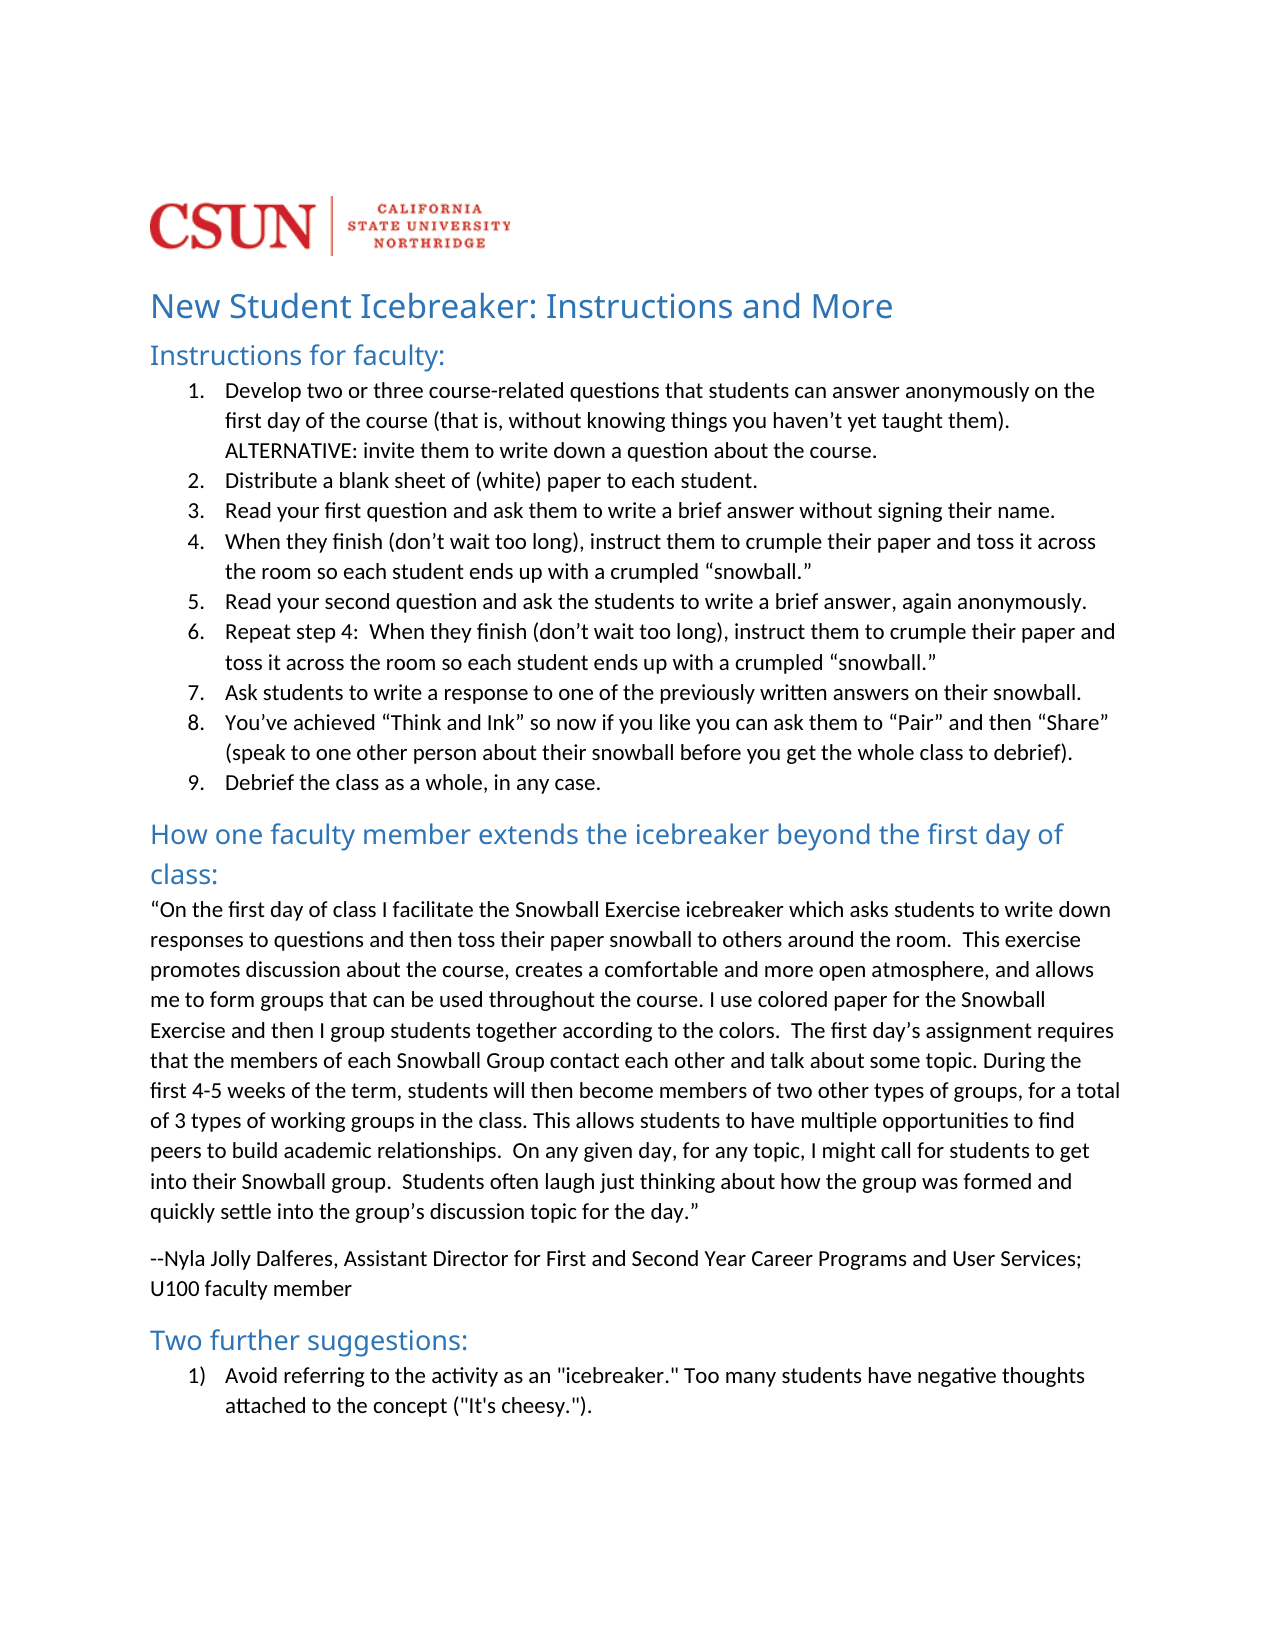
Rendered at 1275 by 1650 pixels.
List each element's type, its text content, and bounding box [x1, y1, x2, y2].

subtitle New Student Icebreaker: Instructions and More [150, 283, 1125, 328]
list Repeat step 4: When they finish (don’t wait too long), instruct them to crumple their paper and toss it across the room so each student ends up with a crumpled “snowball.” [187, 617, 1125, 676]
subtitle How one faculty member extends the icebreaker beyond the first day of class: [150, 815, 1125, 892]
list Distribute a blank sheet of (white) paper to each student. [187, 466, 1125, 494]
list Develop two or three course-related questions that students can answer anonymously on the first day of the course (that is, without knowing things you haven’t yet taught them). ALTERNATIVE: invite them to write down a question about the course. [187, 376, 1125, 464]
list When they finish (don’t wait too long), instruct them to crumple their paper and toss it across the room so each student ends up with a crumpled “snowball.” [187, 527, 1125, 585]
picture [150, 196, 511, 256]
list Ask students to write a response to one of the previously written answers on their snowball. [187, 678, 1125, 706]
text --Nyla Jolly Dalferes, Assistant Director for First and Second Year Career Programs and User Services; U100 faculty member [150, 1244, 1125, 1302]
subtitle Instructions for faculty: [150, 336, 1125, 373]
subtitle Two further suggestions: [150, 1321, 1125, 1358]
list You’ve achieved “Think and Ink” so now if you like you can ask them to “Pair” and then “Share” (speak to one other person about their snowball before you get the whole class to debrief). [187, 708, 1125, 766]
list Debrief the class as a whole, in any case. [187, 768, 1125, 796]
list Read your first question and ask them to write a brief answer without signing their name. [187, 497, 1125, 524]
text “On the first day of class I facilitate the Snowball Exercise icebreaker which asks students to write down responses to questions and then toss their paper snowball to others around the room. This exercise promotes discussion about the course, creates a comfortable and more open atmosphere, and allows me to form groups that can be used throughout the course. I use colored paper for the Snowball Exercise and then I group students together according to the colors. The first day’s assignment requires that the members of each Snowball Group contact each other and talk about some topic. During the first 4-5 weeks of the term, students will then become members of two other types of groups, for a total of 3 types of working groups in the class. This allows students to have multiple opportunities to find peers to build academic relationships. On any given day, for any topic, I might call for students to get into their Snowball group. Students often laugh just thinking about how the group was formed and quickly settle into the group’s discussion topic for the day.” [150, 895, 1125, 1225]
list Read your second question and ask the students to write a brief answer, again anonymously. [187, 587, 1125, 615]
list Avoid referring to the activity as an "icebreaker." Too many students have negative thoughts attached to the concept ("It's cheesy."). [187, 1361, 1125, 1419]
